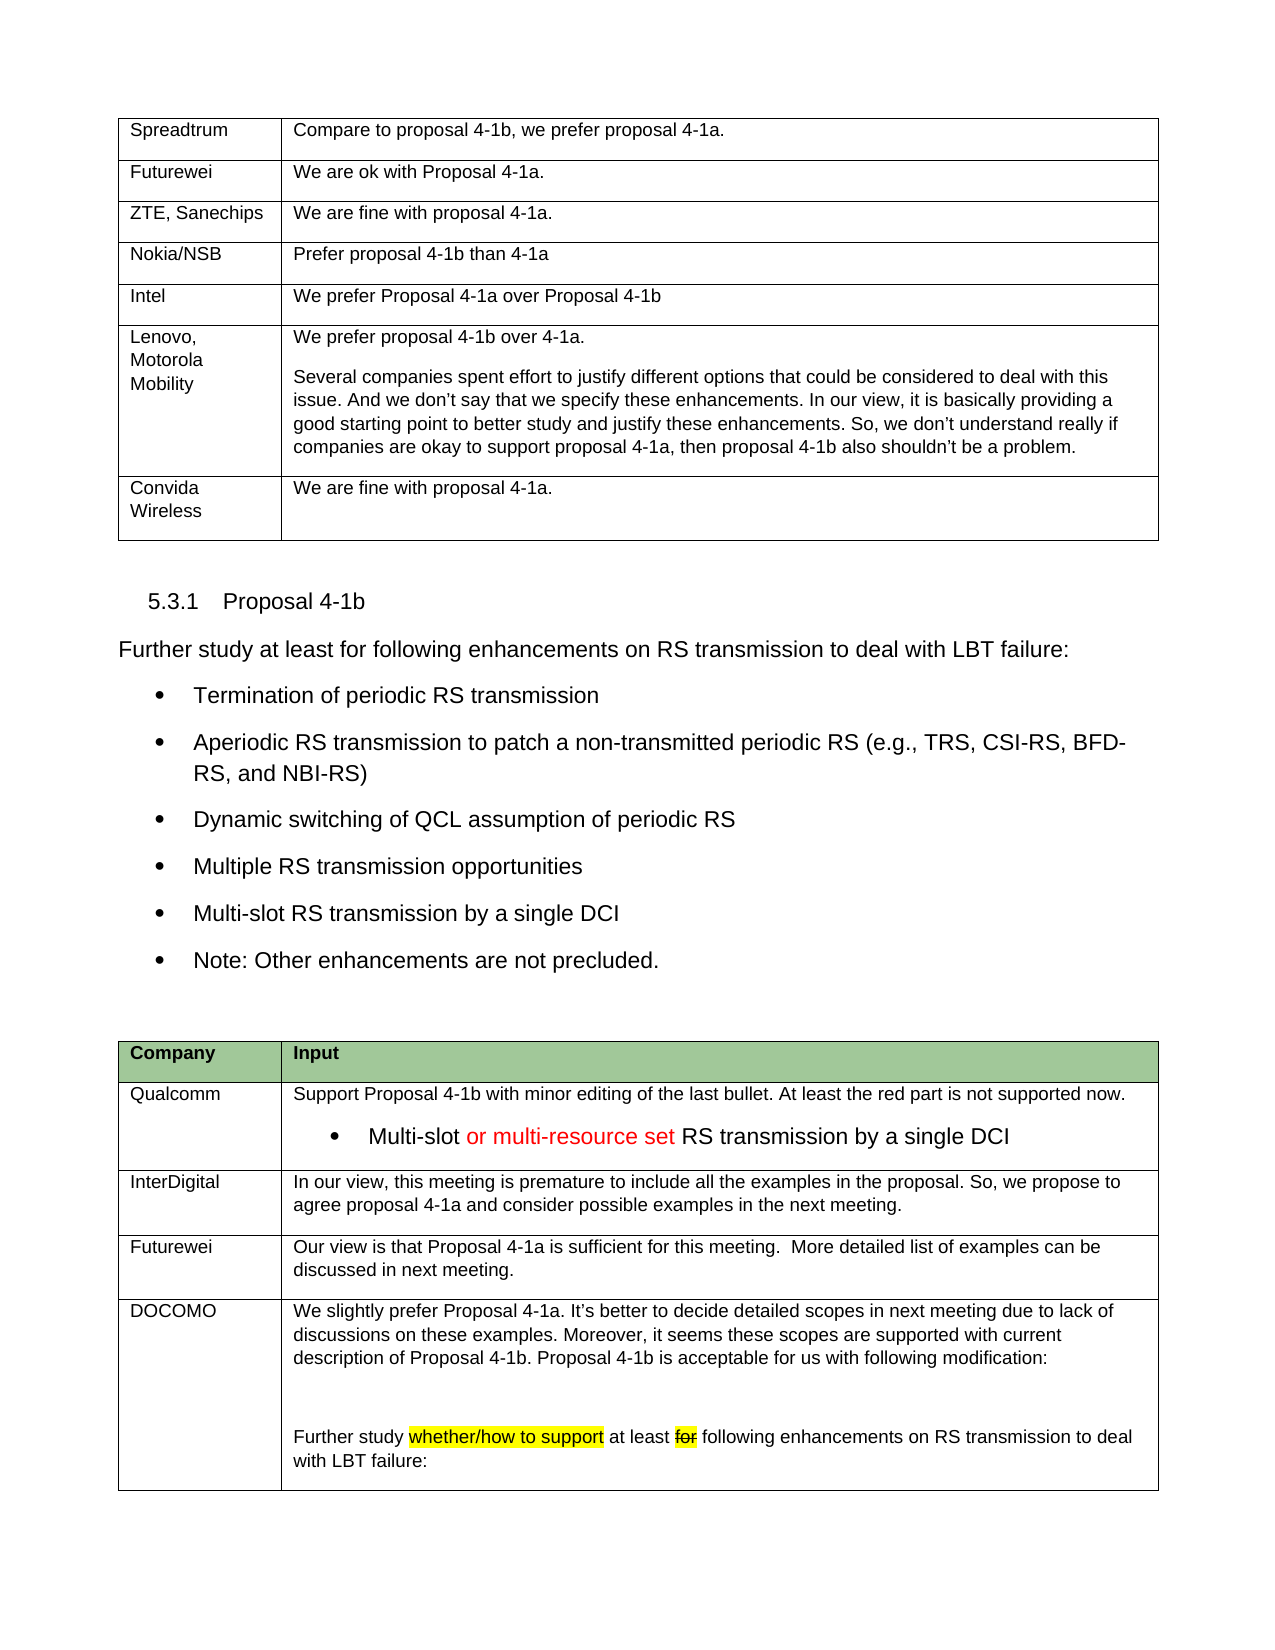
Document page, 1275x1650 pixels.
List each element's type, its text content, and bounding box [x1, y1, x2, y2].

table_header Company [119, 1042, 281, 1082]
list Aperiodic RS transmission to patch a non-transmitted periodic RS (e.g., TRS, CSI-RS, BFD-RS, and NBI-RS) [156, 729, 1157, 786]
table_cell Nokia/NSB [119, 243, 281, 283]
table_cell We are fine with proposal 4-1a. [282, 477, 1158, 540]
list Multi-slot RS transmission by a single DCI [156, 900, 1157, 926]
list Note: Other enhancements are not precluded. [156, 947, 1157, 973]
table_cell We are ok with Proposal 4-1a. [282, 161, 1158, 201]
table_cell We are fine with proposal 4-1a. [282, 202, 1158, 242]
table_cell Compare to proposal 4-1b, we prefer proposal 4-1a. [282, 119, 1158, 159]
list Termination of periodic RS transmission [156, 682, 1157, 709]
table_cell ZTE, Sanechips [119, 202, 281, 242]
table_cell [282, 1300, 1158, 1490]
subtitle Proposal 4-1b [148, 588, 1157, 615]
table_cell In our view, this meeting is premature to include all the examples in the proposal. So, we propose to agree proposal 4-1a and consider possible examples in the next meeting. [282, 1171, 1158, 1234]
text Further study at least for following enhancements on RS transmission to deal with LBT failure: [118, 636, 1157, 662]
table_cell We prefer proposal 4-1b over 4-1a. Several companies spent effort to justify different options that could be considered to deal with this issue. And we don’t say that we specify these enhancements. In our view, it is basically providing a good starting point to better study and justify these enhancements. So, we don’t understand really if companies are okay to support proposal 4-1a, then proposal 4-1b also shouldn’t be a problem. [282, 326, 1158, 476]
table_header Input [282, 1042, 1158, 1082]
table_cell DOCOMO [119, 1300, 281, 1490]
table_cell Convida Wireless [119, 477, 281, 540]
table_cell Futurewei [119, 1236, 281, 1299]
table_cell We prefer Proposal 4-1a over Proposal 4-1b [282, 285, 1158, 325]
table_cell Our view is that Proposal 4-1a is sufficient for this meeting. More detailed list of examples can be discussed in next meeting. [282, 1236, 1158, 1299]
table_cell Futurewei [119, 161, 281, 201]
table_cell Spreadtrum [119, 119, 281, 159]
list Dynamic switching of QCL assumption of periodic RS [156, 806, 1157, 833]
table_cell Lenovo, Motorola Mobility [119, 326, 281, 476]
table_cell Qualcomm [119, 1083, 281, 1170]
table_cell Support Proposal 4-1b with minor editing of the last bullet. At least the red part is not supported now. Multi-slot or multi-resource set RS transmission by a single DCI [282, 1083, 1158, 1170]
list Multiple RS transmission opportunities [156, 853, 1157, 879]
table_cell InterDigital [119, 1171, 281, 1234]
table_cell Prefer proposal 4-1b than 4-1a [282, 243, 1158, 283]
table_cell Intel [119, 285, 281, 325]
